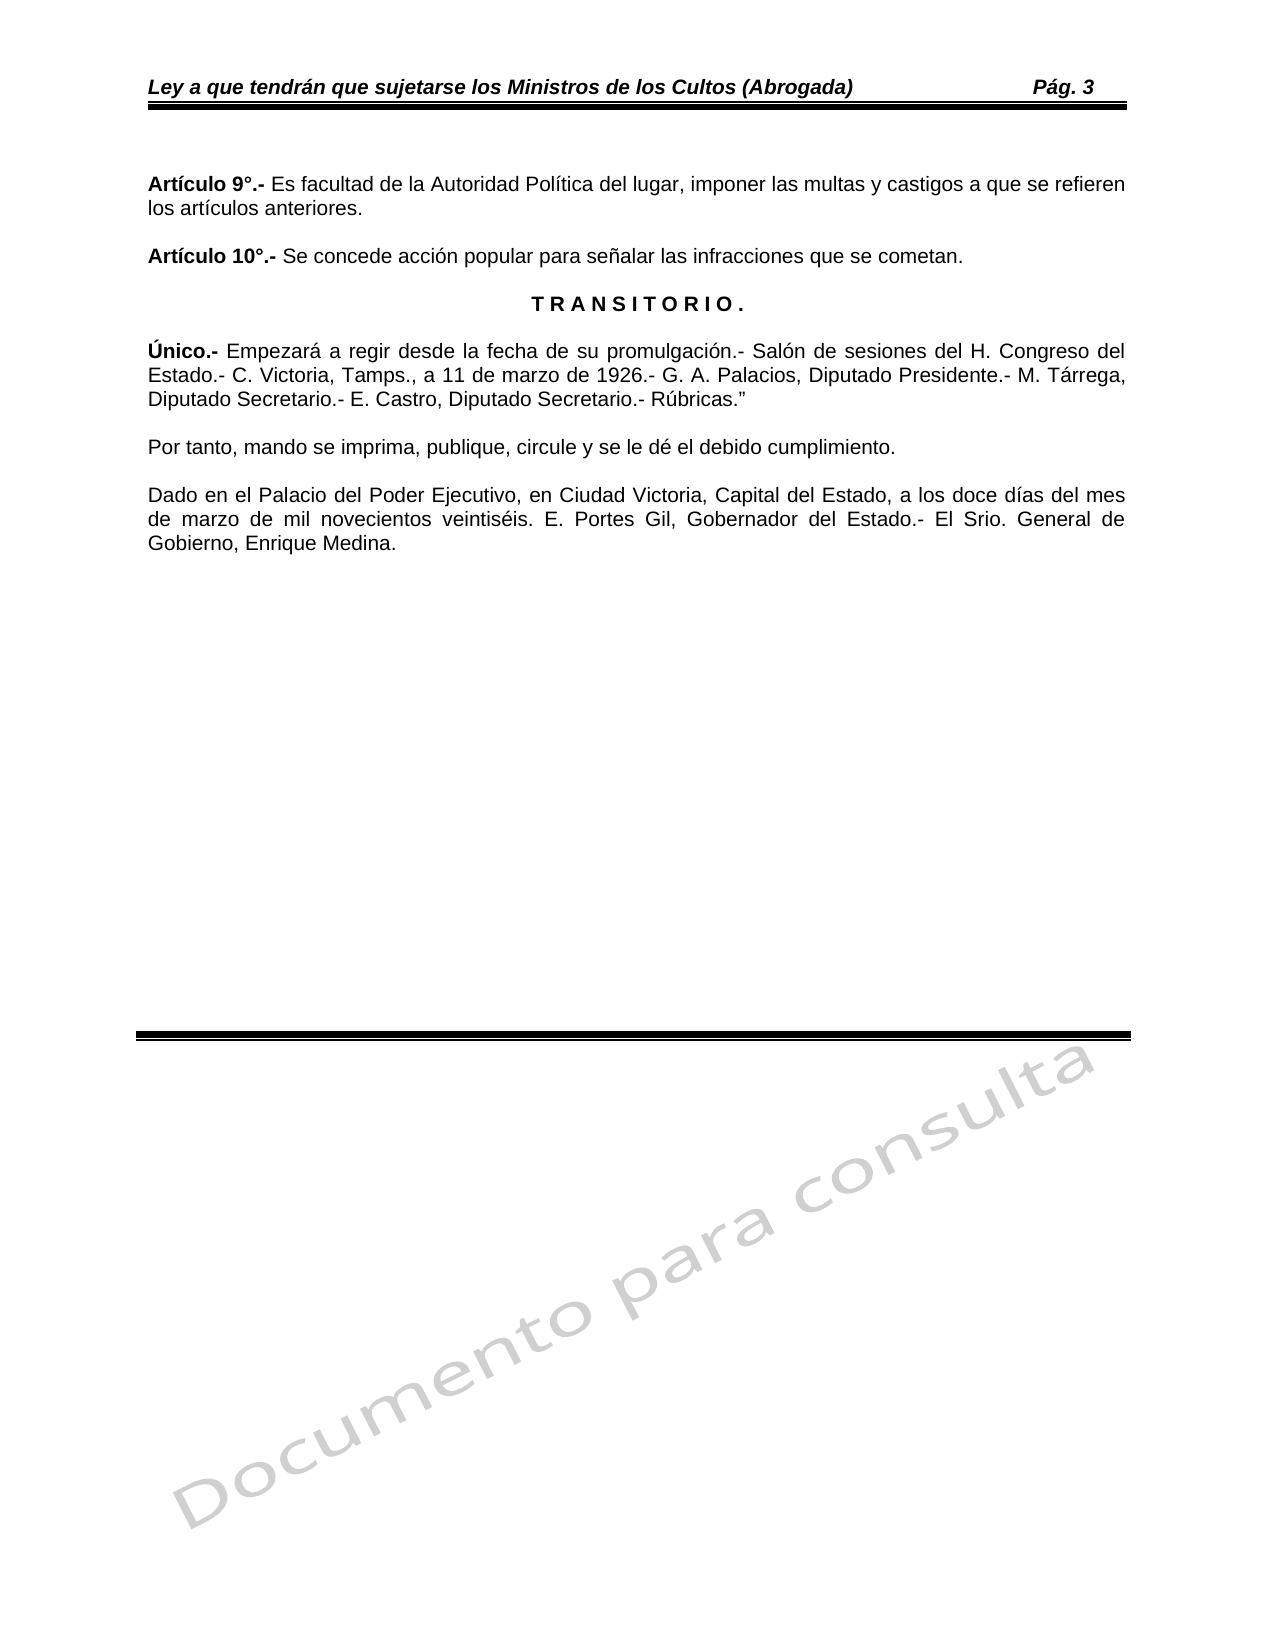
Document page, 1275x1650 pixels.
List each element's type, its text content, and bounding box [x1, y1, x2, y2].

text Por tanto, mando se imprima, publique, circule y se le dé el debido cumplimiento. [148, 435, 1127, 459]
text Artículo 9°.- Es facultad de la Autoridad Política del lugar, imponer las multas y castigos a que se refieren los artículos anteriores. [148, 172, 1127, 219]
text Único.- Empezará a regir desde la fecha de su promulgación.- Salón de sesiones del H. Congreso del Estado.- C. Victoria, Tamps., a 11 de marzo de 1926.- G. A. Palacios, Diputado Presidente.- M. Tárrega, Diputado Secretario.- E. Castro, Diputado Secretario.- Rúbricas.” [148, 339, 1127, 411]
text Artículo 10°.- Se concede acción popular para señalar las infracciones que se cometan. [148, 243, 1127, 267]
text T R A N S I T O R I O . [148, 291, 1127, 315]
text Dado en el Palacio del Poder Ejecutivo, en Ciudad Victoria, Capital del Estado, a los doce días del mes de marzo de mil novecientos veintiséis. E. Portes Gil, Gobernador del Estado.- El Srio. General de Gobierno, Enrique Medina. [148, 483, 1127, 555]
